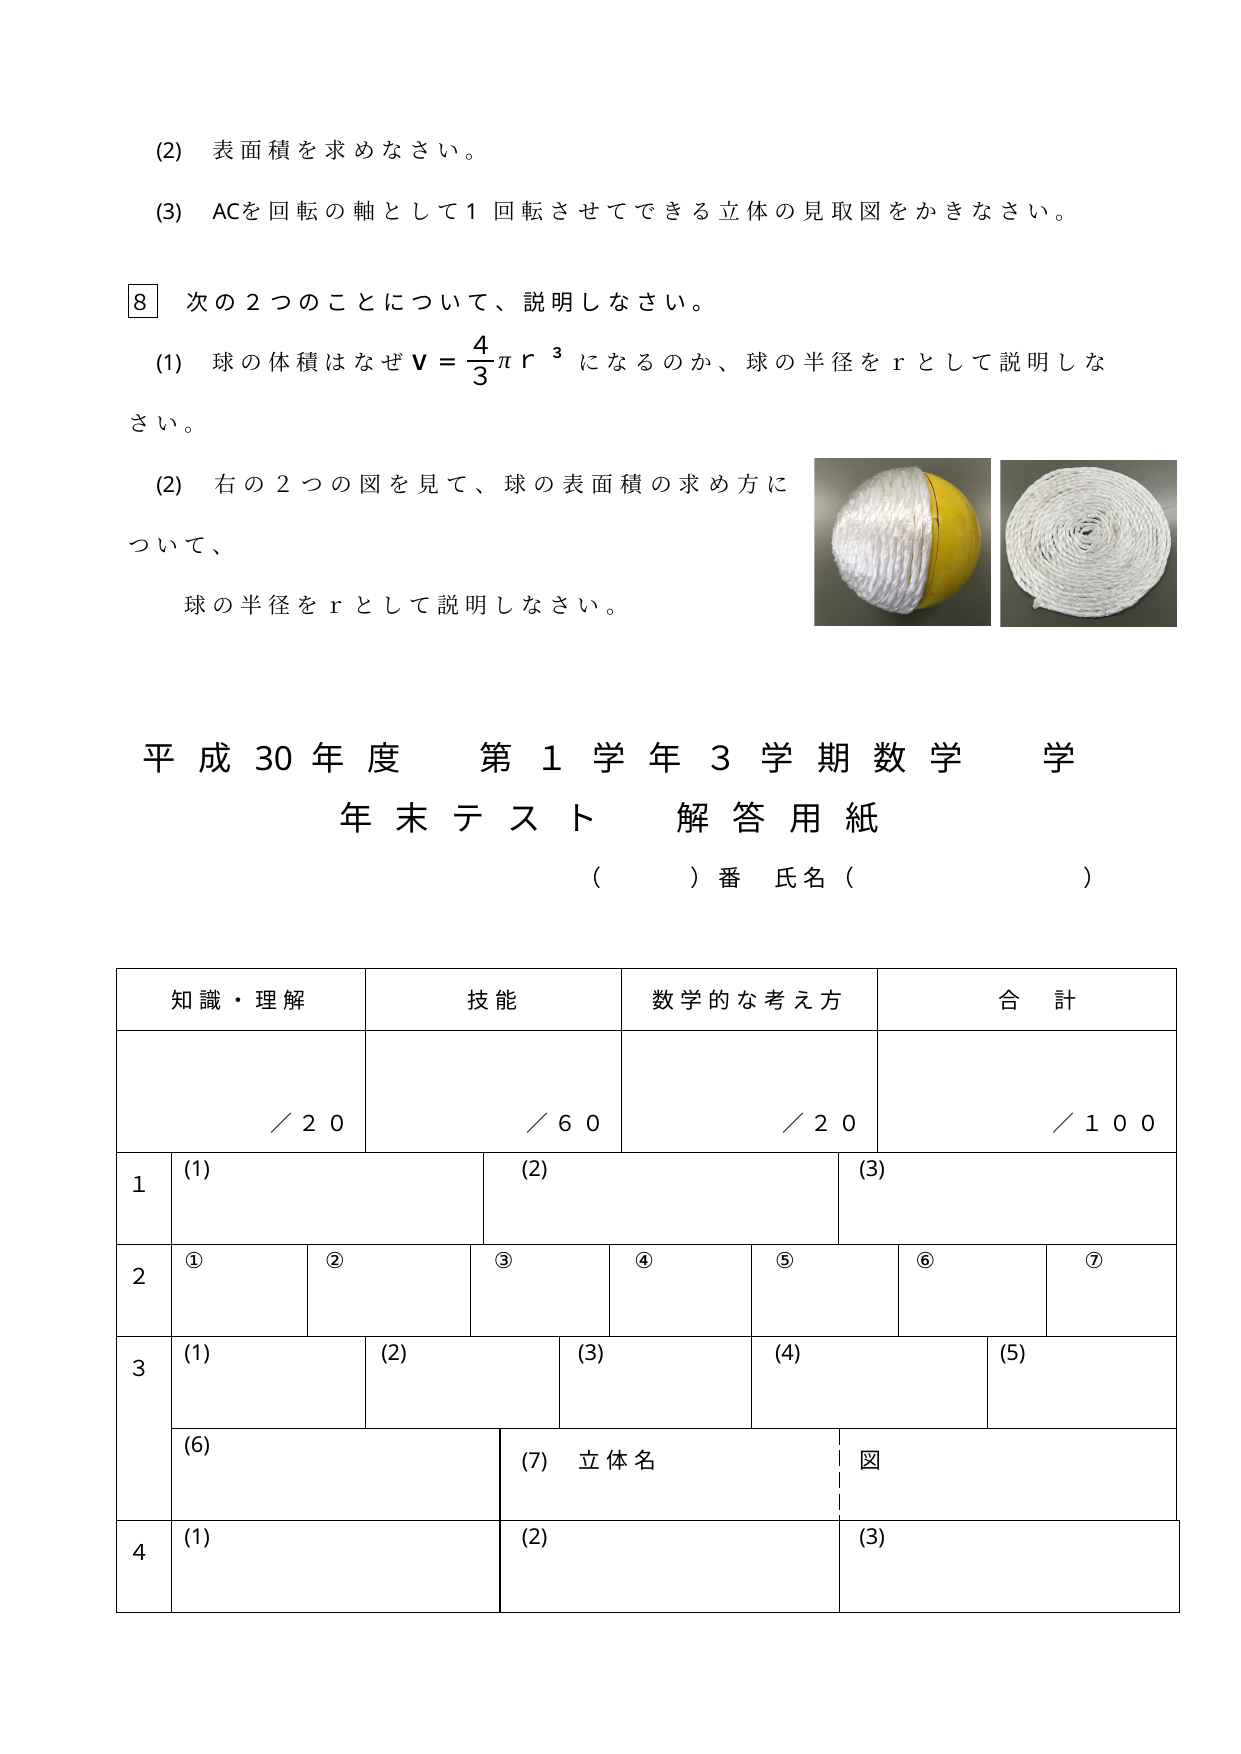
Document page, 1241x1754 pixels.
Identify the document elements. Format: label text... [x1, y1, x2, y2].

table_header 知識・理解 [117, 969, 365, 1029]
table_cell ４ [117, 1521, 171, 1612]
table_header 技能 [366, 969, 621, 1029]
table_cell (2) [366, 1337, 559, 1428]
table_header 合 計 [878, 969, 1176, 1029]
text (2) 表面積を求めなさい。 [128, 119, 1112, 180]
text (3) ACを回転の軸として1回転させてできる立体の見取図をかきなさい。 [128, 180, 1112, 240]
table_cell (2) [484, 1153, 838, 1244]
text 平成30年度 第１学年３学期数学 学年末テスト 解答用紙 [128, 725, 1112, 847]
table_cell (5) [988, 1337, 1176, 1428]
table_cell (1) [172, 1337, 365, 1428]
table_cell (1) [172, 1153, 483, 1244]
text (2) 右の２つの図を見て、球の表面積の求め方について、 [128, 453, 1112, 574]
table_cell ① [172, 1245, 307, 1336]
text （ ）番 氏名（ ） [128, 847, 1112, 907]
table_cell (6) [172, 1429, 499, 1520]
table_cell (3) [840, 1521, 1179, 1612]
picture [1000, 460, 1177, 627]
table_cell (4) [752, 1337, 987, 1428]
table_cell (7) 立体名 [501, 1429, 839, 1520]
table_cell (3) [560, 1337, 751, 1428]
picture [814, 458, 991, 626]
table_cell (2) [501, 1521, 839, 1612]
table_cell (3) [839, 1153, 1176, 1244]
table_cell ③ [471, 1245, 609, 1336]
table_cell ／２０ [622, 1031, 877, 1152]
text 球の半径をｒとして説明しなさい。 [128, 574, 1112, 634]
table_cell ２ [117, 1245, 171, 1336]
table_cell ３ [117, 1337, 171, 1520]
table_cell ⑥ [899, 1245, 1046, 1336]
text (1) 球の体積はなぜＶ＝３になるのか、球の半径をｒとして説明しなさい。 [128, 331, 1112, 453]
text ８ 次の２つのことについて、説明しなさい。 [128, 271, 1112, 331]
table_cell ② [308, 1245, 470, 1336]
table_header 数学的な考え方 [622, 969, 877, 1029]
table_cell ④ [610, 1245, 751, 1336]
table_cell (1) [172, 1521, 499, 1612]
table_cell ⑦ [1047, 1245, 1176, 1336]
table_cell １ [117, 1153, 171, 1244]
table_cell 図 [840, 1429, 1176, 1520]
table_cell ／２０ [117, 1031, 365, 1152]
table_cell ／１００ [878, 1031, 1176, 1152]
table_cell ／６０ [366, 1031, 621, 1152]
table_cell ⑤ [752, 1245, 898, 1336]
